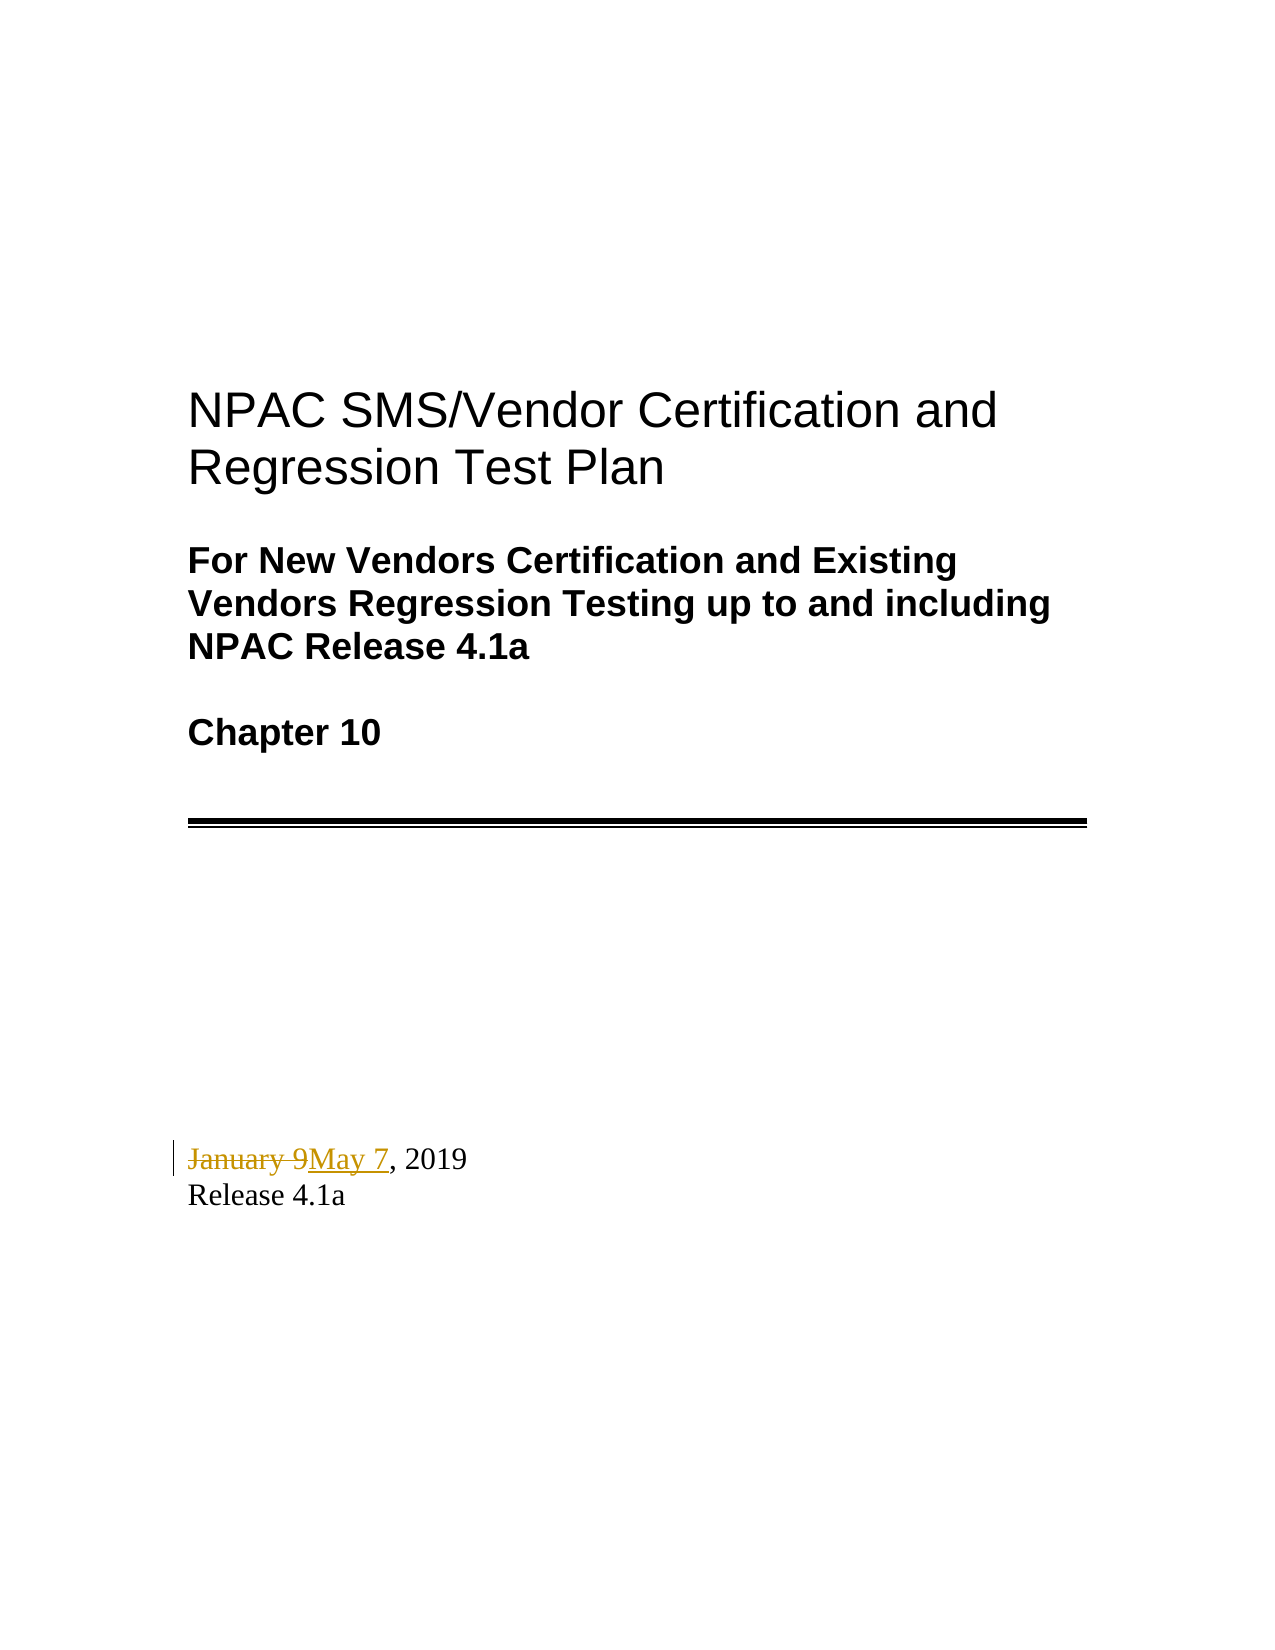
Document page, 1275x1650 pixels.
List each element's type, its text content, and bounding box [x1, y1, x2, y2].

text Chapter 10 [187, 711, 1087, 754]
text NPAC SMS/Vendor Certification and Regression Test Plan [187, 380, 1087, 495]
text , 2019 [187, 1140, 1087, 1176]
text For New Vendors Certification and Existing Vendors Regression Testing up to and including NPAC Release 4.1a [187, 538, 1087, 667]
text Release 4.1a [187, 1176, 1087, 1212]
